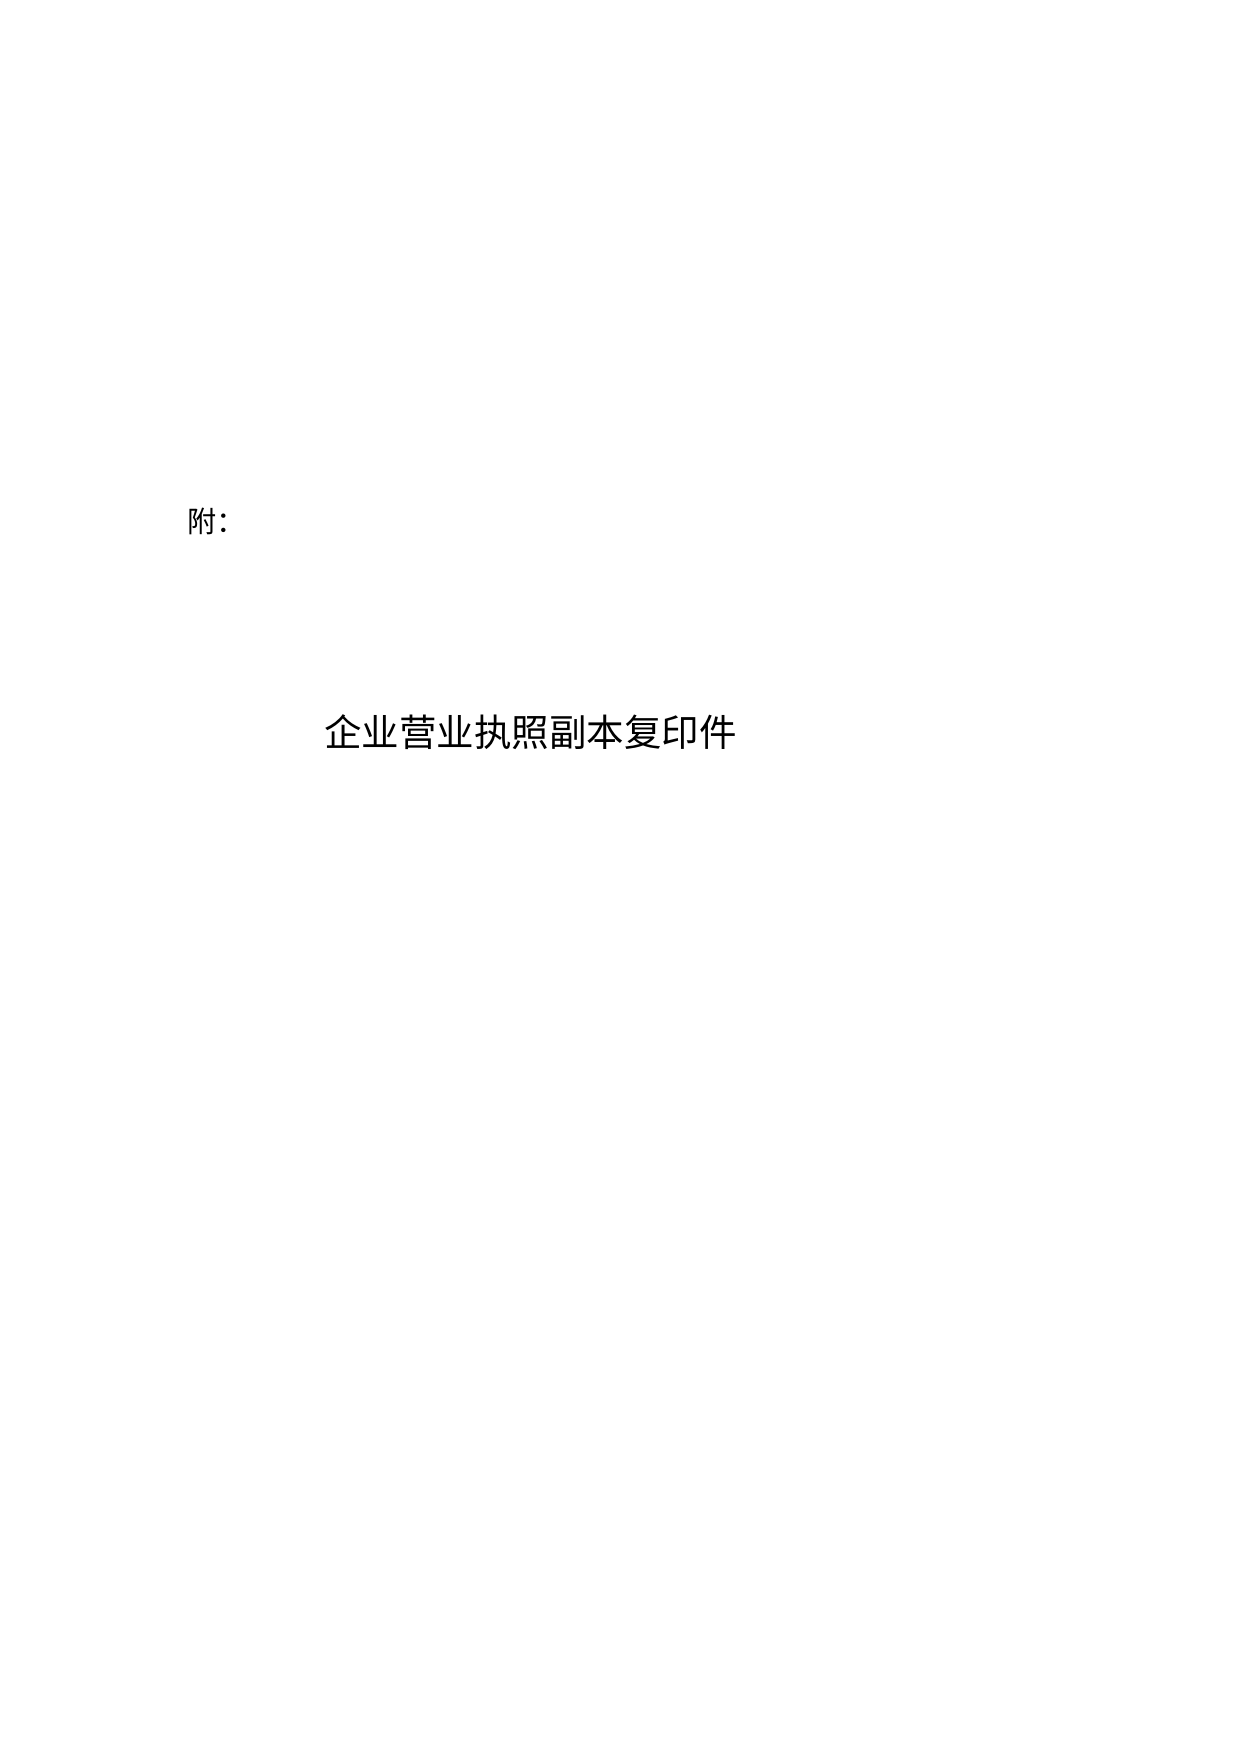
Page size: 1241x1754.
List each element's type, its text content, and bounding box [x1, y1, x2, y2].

text 附： [187, 487, 1053, 552]
text 企业营业执照副本复印件 [187, 698, 1053, 763]
